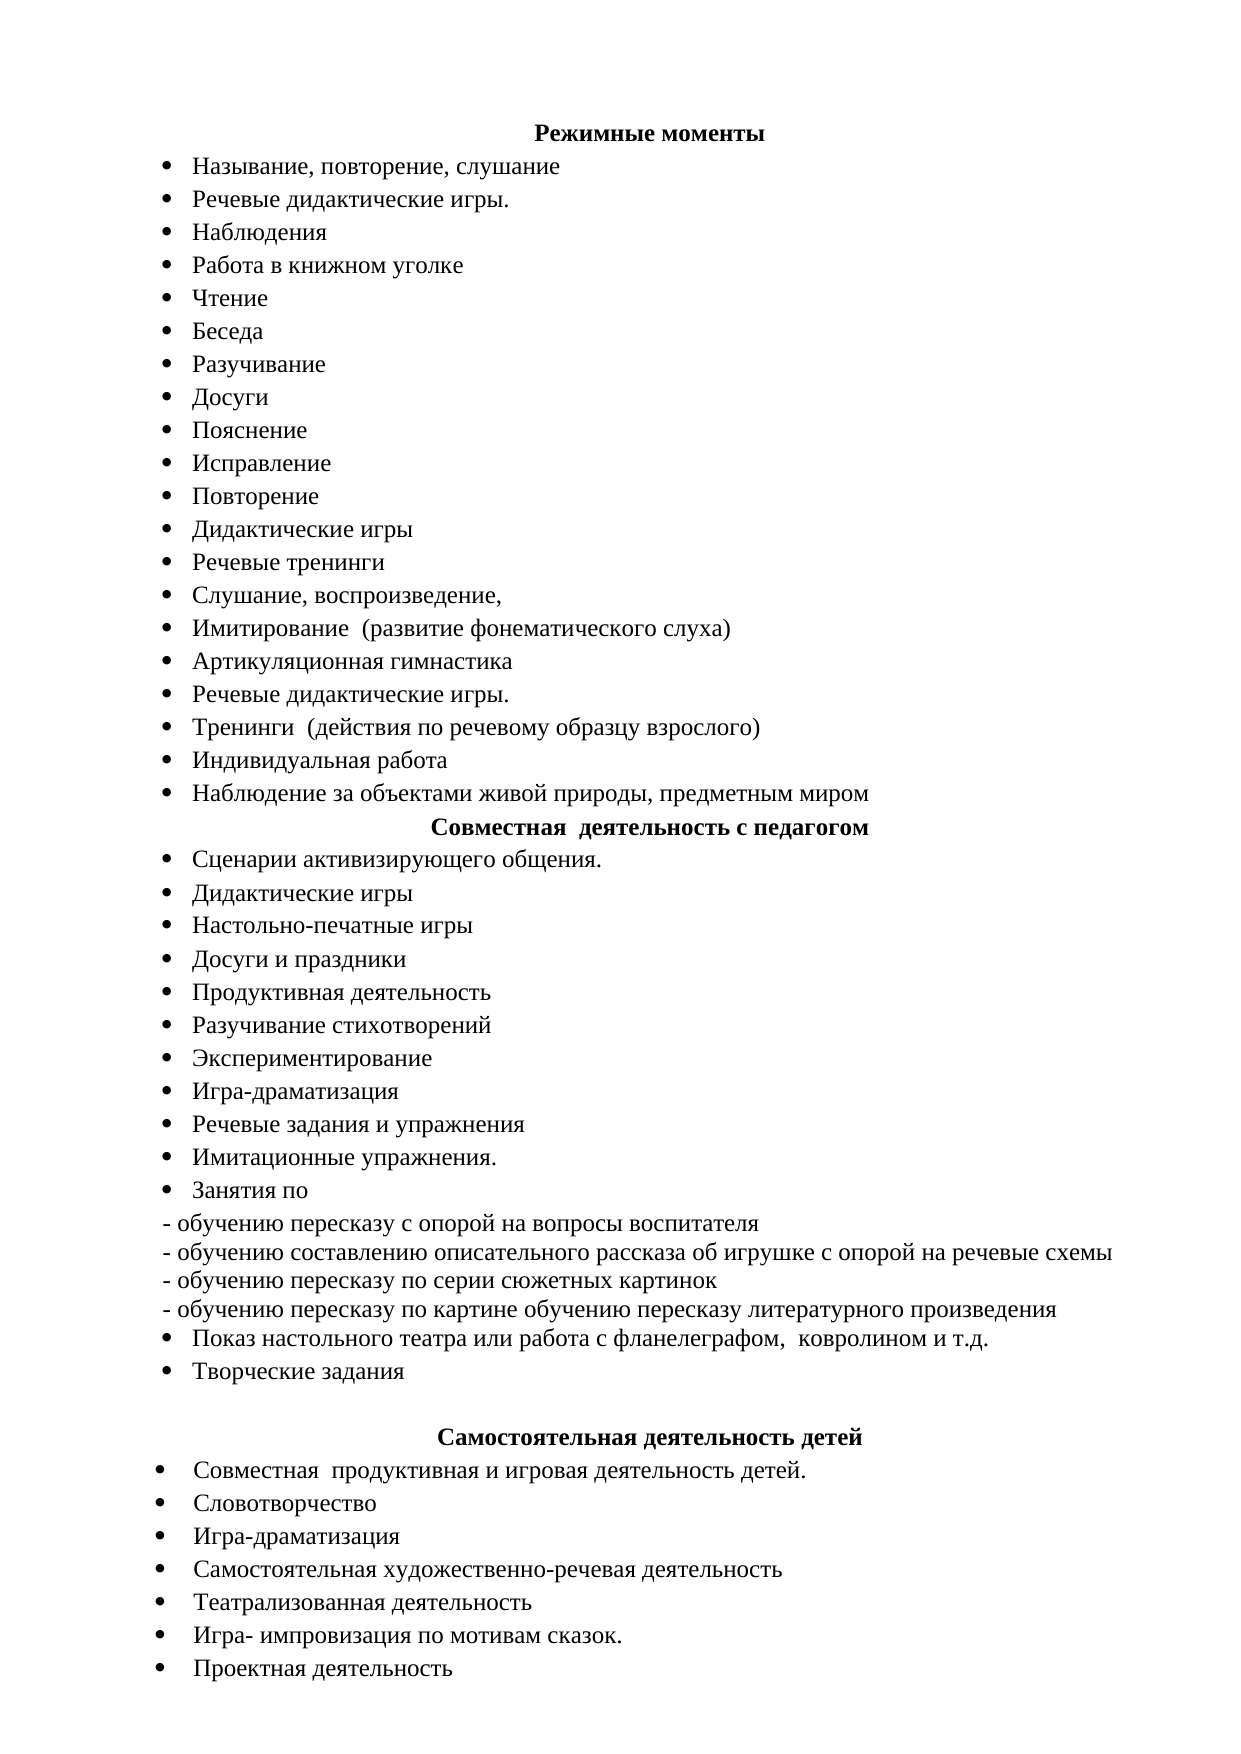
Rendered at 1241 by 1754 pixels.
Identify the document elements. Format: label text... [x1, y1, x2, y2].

list - обучению пересказу по серии сюжетных картинок [162, 1265, 1193, 1294]
list Словотворчество [156, 1488, 1181, 1517]
list Досуги и праздники [162, 944, 1181, 972]
list Игра-драматизация [156, 1521, 1181, 1550]
list Творческие задания [162, 1356, 1181, 1384]
list Дидактические игры [162, 878, 1181, 906]
list Самостоятельная художественно-речевая деятельность [156, 1554, 1181, 1583]
list Артикуляционная гимнастика [162, 646, 1181, 675]
list Тренинги (действия по речевому образцу взрослого) [162, 712, 1181, 741]
list Работа в книжном уголке [162, 250, 1181, 279]
list Показ настольного театра или работа с фланелеграфом, ковролином и т.д. [162, 1323, 1181, 1352]
list - обучению пересказу с опорой на вопросы воспитателя [162, 1208, 1193, 1237]
list Продуктивная деятельность [162, 977, 1181, 1005]
list Совместная продуктивная и игровая деятельность детей. [156, 1455, 1181, 1484]
list Игра- импровизация по мотивам сказок. [156, 1620, 1181, 1649]
list Игра-драматизация [162, 1076, 1181, 1104]
list Настольно-печатные игры [162, 911, 1181, 939]
list Называние, повторение, слушание [162, 151, 1181, 180]
list Досуги [162, 382, 1181, 411]
list Совместная деятельность с педагогом [118, 812, 1181, 840]
list - обучению составлению описательного рассказа об игрушке с опорой на речевые схемы [162, 1237, 1193, 1265]
list Повторение [162, 481, 1181, 510]
list Речевые дидактические игры. [162, 184, 1181, 213]
list Экспериментирование [162, 1043, 1181, 1071]
list Сценарии активизирующего общения. [162, 844, 1181, 873]
list Слушание, воспроизведение, [162, 580, 1181, 609]
list Самостоятельная деятельность детей [118, 1422, 1181, 1451]
list Дидактические игры [162, 514, 1181, 543]
list Речевые дидактические игры. [162, 679, 1181, 708]
list Чтение [162, 283, 1181, 312]
list Имитирование (развитие фонематического слуха) [162, 613, 1181, 642]
list Наблюдения [162, 217, 1181, 246]
list Занятия по [162, 1175, 1181, 1203]
list Имитационные упражнения. [162, 1142, 1181, 1171]
list Разучивание [162, 349, 1181, 378]
list Исправление [162, 448, 1181, 477]
list Проектная деятельность [156, 1653, 1181, 1682]
list Речевые задания и упражнения [162, 1109, 1181, 1137]
list - обучению пересказу по картине обучению пересказу литературного произведения [162, 1294, 1193, 1323]
list Беседа [162, 316, 1181, 345]
list Речевые тренинги [162, 547, 1181, 576]
list Разучивание стихотворений [162, 1010, 1181, 1038]
list Пояснение [162, 415, 1181, 444]
list Наблюдение за объектами живой природы, предметным миром [162, 778, 1181, 807]
list Театрализованная деятельность [156, 1587, 1181, 1616]
text Режимные моменты [118, 118, 1181, 147]
list Индивидуальная работа [162, 746, 1181, 774]
